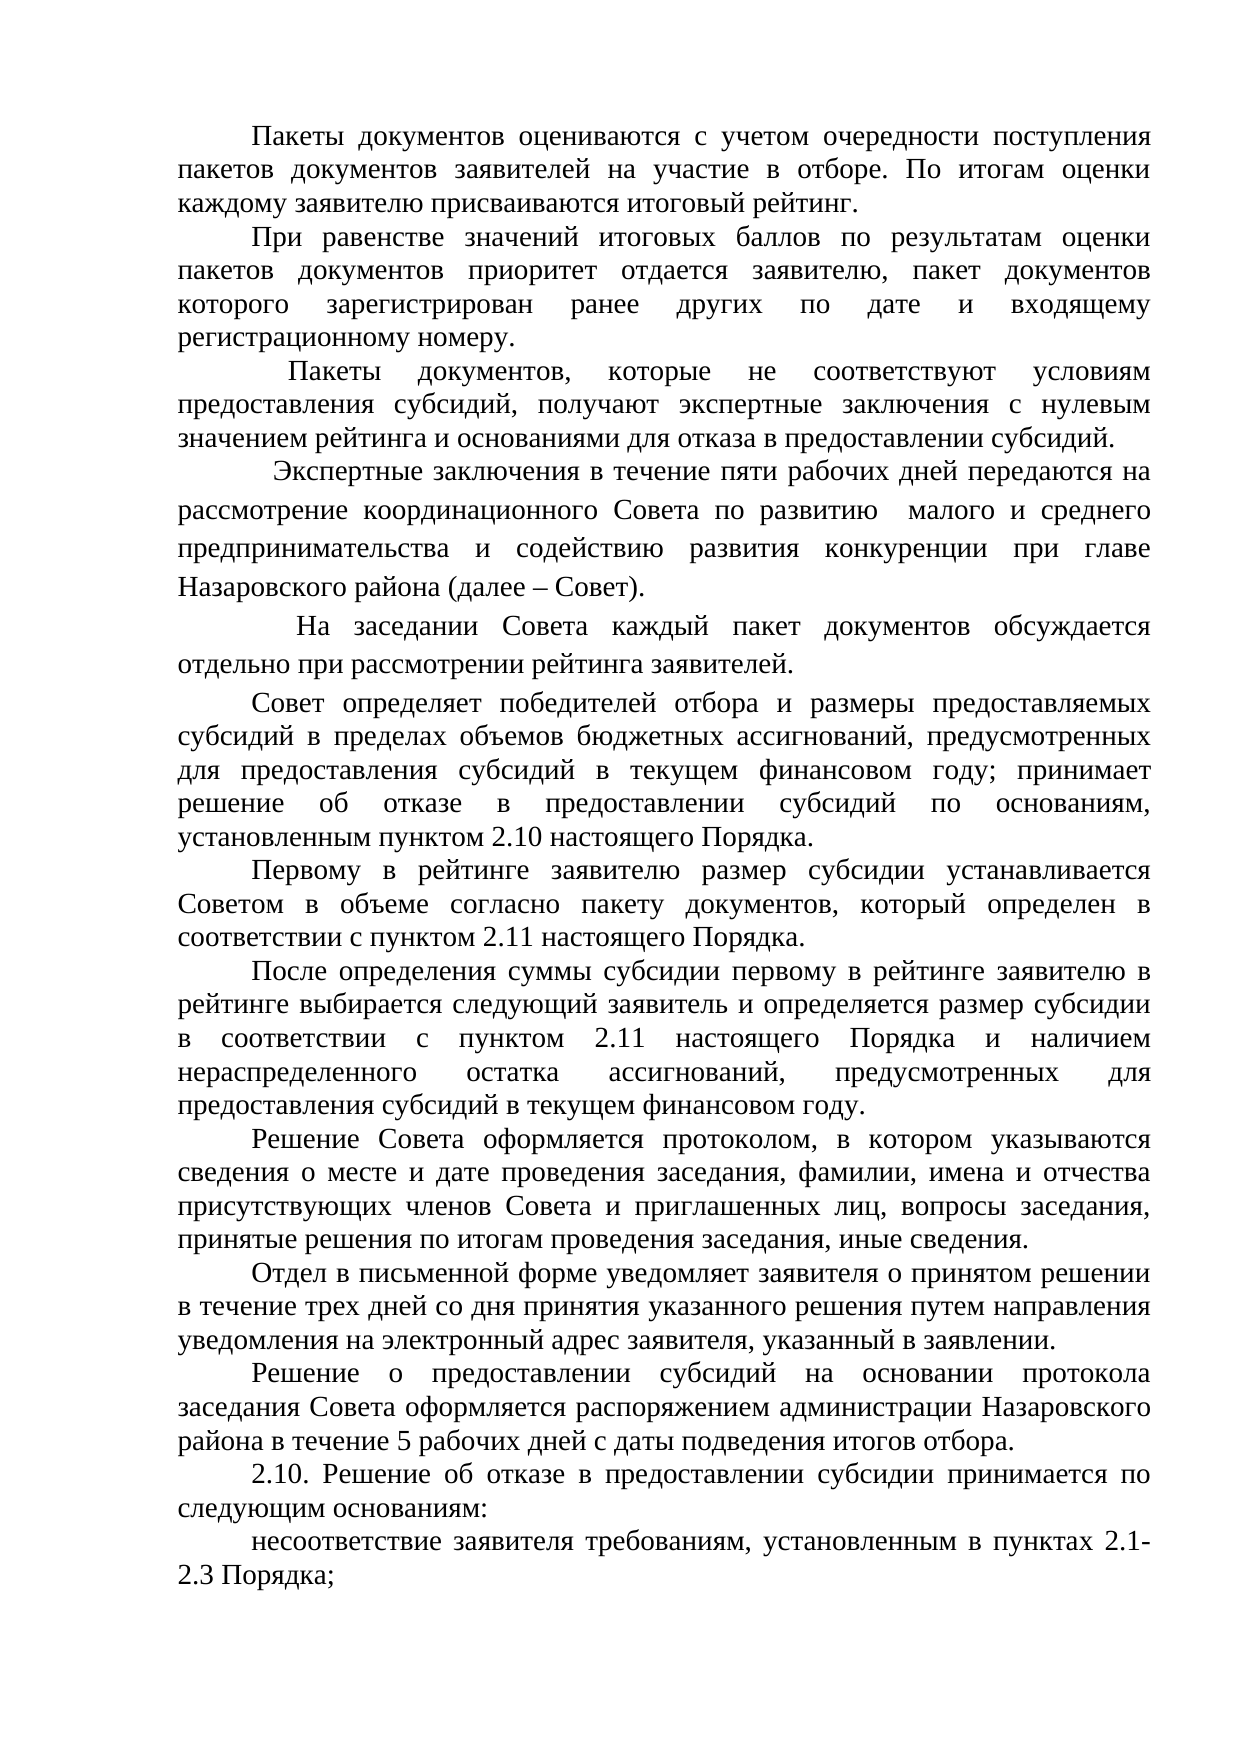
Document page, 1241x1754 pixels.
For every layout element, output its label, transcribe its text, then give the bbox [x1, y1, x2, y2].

text На заседании Совета каждый пакет документов обсуждается отдельно при рассмотрении рейтинга заявителей. [177, 608, 1152, 680]
text 2.10. Решение об отказе в предоставлении субсидии принимается по следующим основаниям: [177, 1456, 1152, 1523]
text Экспертные заключения в течение пяти рабочих дней передаются на рассмотрение координационного Совета по развитию малого и среднего предпринимательства и содействию развития конкуренции при главе Назаровского района (далее – Совет). [177, 453, 1152, 603]
text несоответствие заявителя требованиям, установленным в пунктах 2.1-2.3 Порядка; [177, 1523, 1152, 1590]
text Пакеты документов, которые не соответствуют условиям предоставления субсидий, получают экспертные заключения с нулевым значением рейтинга и основаниями для отказа в предоставлении субсидий. [177, 353, 1152, 453]
text Решение Совета оформляется протоколом, в котором указываются сведения о месте и дате проведения заседания, фамилии, имена и отчества присутствующих членов Совета и приглашенных лиц, вопросы заседания, принятые решения по итогам проведения заседания, иные сведения. [177, 1121, 1152, 1255]
text При равенстве значений итоговых баллов по результатам оценки пакетов документов приоритет отдается заявителю, пакет документов которого зарегистрирован ранее других по дате и входящему регистрационному номеру. [177, 219, 1152, 353]
text Пакеты документов оцениваются с учетом очередности поступления пакетов документов заявителей на участие в отборе. По итогам оценки каждому заявителю присваиваются итоговый рейтинг. [177, 118, 1152, 219]
text После определения суммы субсидии первому в рейтинге заявителю в рейтинге выбирается следующий заявитель и определяется размер субсидии в соответствии с пунктом 2.11 настоящего Порядка и наличием нераспределенного остатка ассигнований, предусмотренных для предоставления субсидий в текущем финансовом году. [177, 953, 1152, 1121]
text Отдел в письменной форме уведомляет заявителя о принятом решении в течение трех дней со дня принятия указанного решения путем направления уведомления на электронный адрес заявителя, указанный в заявлении. [177, 1255, 1152, 1356]
text Решение о предоставлении субсидий на основании протокола заседания Совета оформляется распоряжением администрации Назаровского района в течение 5 рабочих дней с даты подведения итогов отбора. [177, 1356, 1152, 1456]
text Совет определяет победителей отбора и размеры предоставляемых субсидий в пределах объемов бюджетных ассигнований, предусмотренных для предоставления субсидий в текущем финансовом году; принимает решение об отказе в предоставлении субсидий по основаниям, установленным пунктом 2.10 настоящего Порядка. [177, 685, 1152, 852]
text Первому в рейтинге заявителю размер субсидии устанавливается Советом в объеме согласно пакету документов, который определен в соответствии с пунктом 2.11 настоящего Порядка. [177, 852, 1152, 953]
